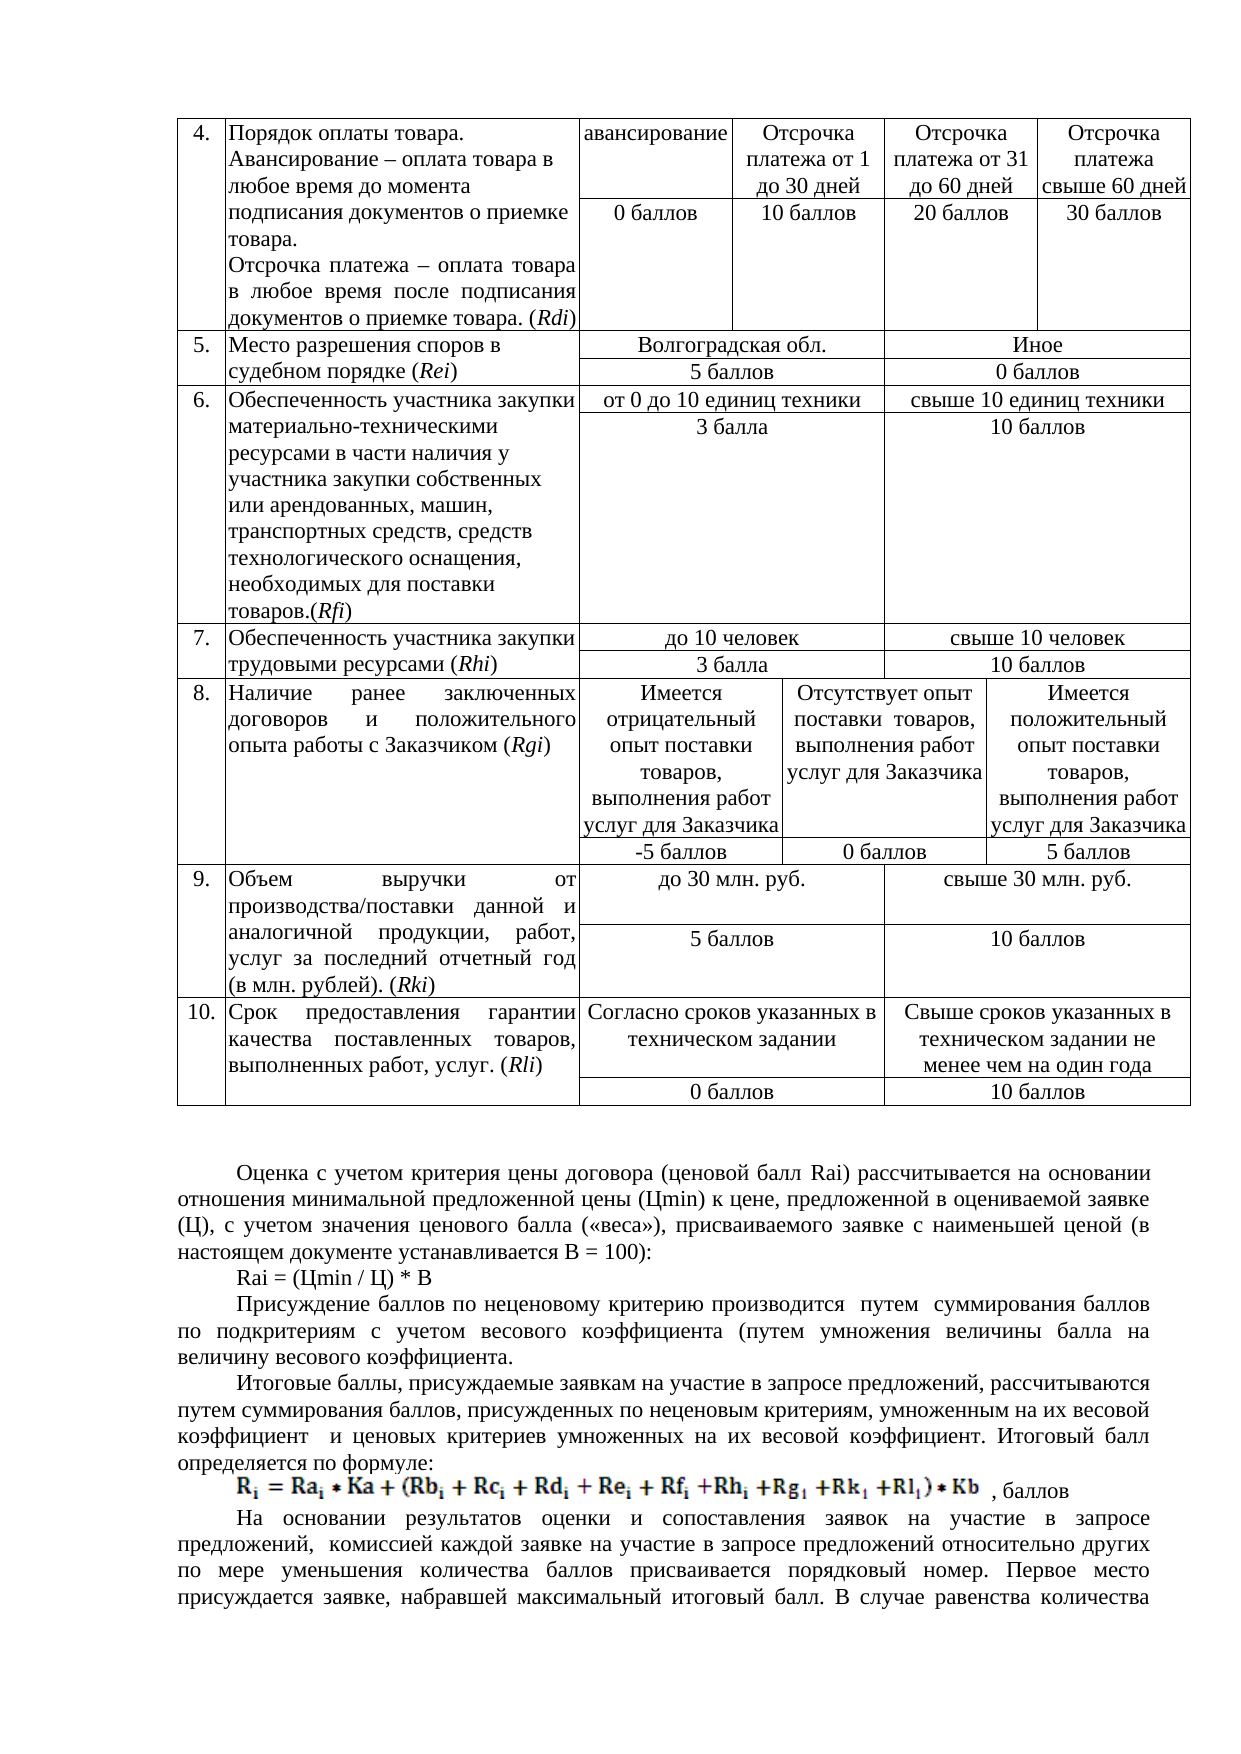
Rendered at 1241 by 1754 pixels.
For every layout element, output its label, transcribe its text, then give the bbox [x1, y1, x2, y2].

picture [236, 1474, 991, 1499]
table_cell Отсрочка платежа свыше 60 дней [1038, 119, 1190, 198]
table_cell Наличие ранее заключенных договоров и положительного опыта работы с Заказчиком (Rgi) [226, 679, 579, 864]
table_cell 10 баллов [885, 1078, 1190, 1105]
table_cell 10 баллов [733, 199, 884, 330]
table_cell 10 баллов [885, 651, 1190, 678]
text Присуждение баллов по неценовому критерию производится путем суммирования баллов по подкритериям с учетом весового коэффициента (путем умножения величины балла на величину весового коэффициента. [177, 1290, 1152, 1369]
table_cell 0 баллов [783, 838, 986, 864]
table_cell Обеспеченность участника закупки трудовыми ресурсами (Rhi) [226, 624, 579, 678]
table_cell до 10 человек [580, 624, 884, 650]
table_cell свыше 10 человек [885, 624, 1190, 650]
table_cell Иное [885, 331, 1190, 357]
table_cell Волгоградская обл. [580, 331, 884, 357]
table_cell 0 баллов [580, 1078, 884, 1105]
table_cell -5 баллов [580, 838, 782, 864]
table_cell свыше 30 млн. руб. [885, 865, 1190, 924]
table_cell Свыше сроков указанных в техническом задании не менее чем на один года [885, 998, 1190, 1077]
table_cell Имеется положительный опыт поставки товаров, выполнения работ услуг для Заказчика [987, 679, 1190, 837]
table_cell Согласно сроков указанных в техническом задании [580, 998, 884, 1077]
table_cell Отсутствует опыт поставки товаров, выполнения работ услуг для Заказчика [783, 679, 986, 837]
table_cell до 30 млн. руб. [580, 865, 884, 924]
table_cell Имеется отрицательный опыт поставки товаров, выполнения работ услуг для Заказчика [580, 679, 782, 837]
table_cell 8. [178, 679, 225, 864]
table_cell 0 баллов [580, 199, 732, 330]
table_cell авансирование [580, 119, 732, 198]
table_cell 3 балла [580, 413, 884, 623]
table_cell 5 баллов [987, 838, 1190, 864]
table_cell 4. [178, 119, 225, 330]
table_cell Отсрочка платежа от 1 до 30 дней [733, 119, 884, 198]
table_cell Порядок оплаты товара. Авансирование – оплата товара в любое время до момента подписания документов о приемке товара. Отсрочка платежа – оплата товара в любое время после подписания документов о приемке товара. (Rdi) [226, 119, 579, 330]
table_cell 5. [178, 331, 225, 385]
table_cell 0 баллов [885, 359, 1190, 385]
table_cell Срок предоставления гарантии качества поставленных товаров, выполненных работ, услуг. (Rli) [226, 998, 579, 1105]
table_cell 5 баллов [580, 925, 884, 997]
text Итоговые баллы, присуждаемые заявкам на участие в запросе предложений, рассчитываются путем суммирования баллов, присужденных по неценовым критериям, умноженным на их весовой коэффициент и ценовых критериев умноженных на их весовой коэффициент. Итоговый балл определяется по формуле: [177, 1369, 1152, 1475]
table_cell Отсрочка платежа от 31 до 60 дней [885, 119, 1037, 198]
table_cell 3 балла [580, 651, 884, 678]
table_cell от 0 до 10 единиц техники [580, 386, 884, 412]
table_cell 10. [178, 998, 225, 1105]
table_cell Объем выручки от производства/поставки данной и аналогичной продукции, работ, услуг за последний отчетный год (в млн. рублей). (Rki) [226, 865, 579, 997]
table_cell свыше 10 единиц техники [885, 386, 1190, 412]
table_cell 10 баллов [885, 413, 1190, 623]
table_cell 9. [178, 865, 225, 997]
table_cell 30 баллов [1038, 199, 1190, 330]
table_cell 20 баллов [885, 199, 1037, 330]
table_cell 10 баллов [885, 925, 1190, 997]
table_cell Обеспеченность участника закупки материально-техническими ресурсами в части наличия у участника закупки собственных или арендованных, машин, транспортных средств, средств технологического оснащения, необходимых для поставки товаров.(Rfi) [226, 386, 579, 623]
text Rai = (Цmin / Ц) * В [177, 1264, 1152, 1290]
text Оценка с учетом критерия цены договора (ценовой балл Rai) рассчитывается на основании отношения минимальной предложенной цены (Цmin) к цене, предложенной в оцениваемой заявке (Ц), с учетом значения ценового балла («веса»), присваиваемого заявке с наименьшей ценой (в настоящем документе устанавливается В = 100): [177, 1159, 1152, 1264]
table_cell Место разрешения споров в судебном порядке (Rei) [226, 331, 579, 385]
table_cell 6. [178, 386, 225, 623]
table_cell 5 баллов [580, 359, 884, 385]
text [177, 1504, 1152, 1609]
table_cell 7. [178, 624, 225, 678]
